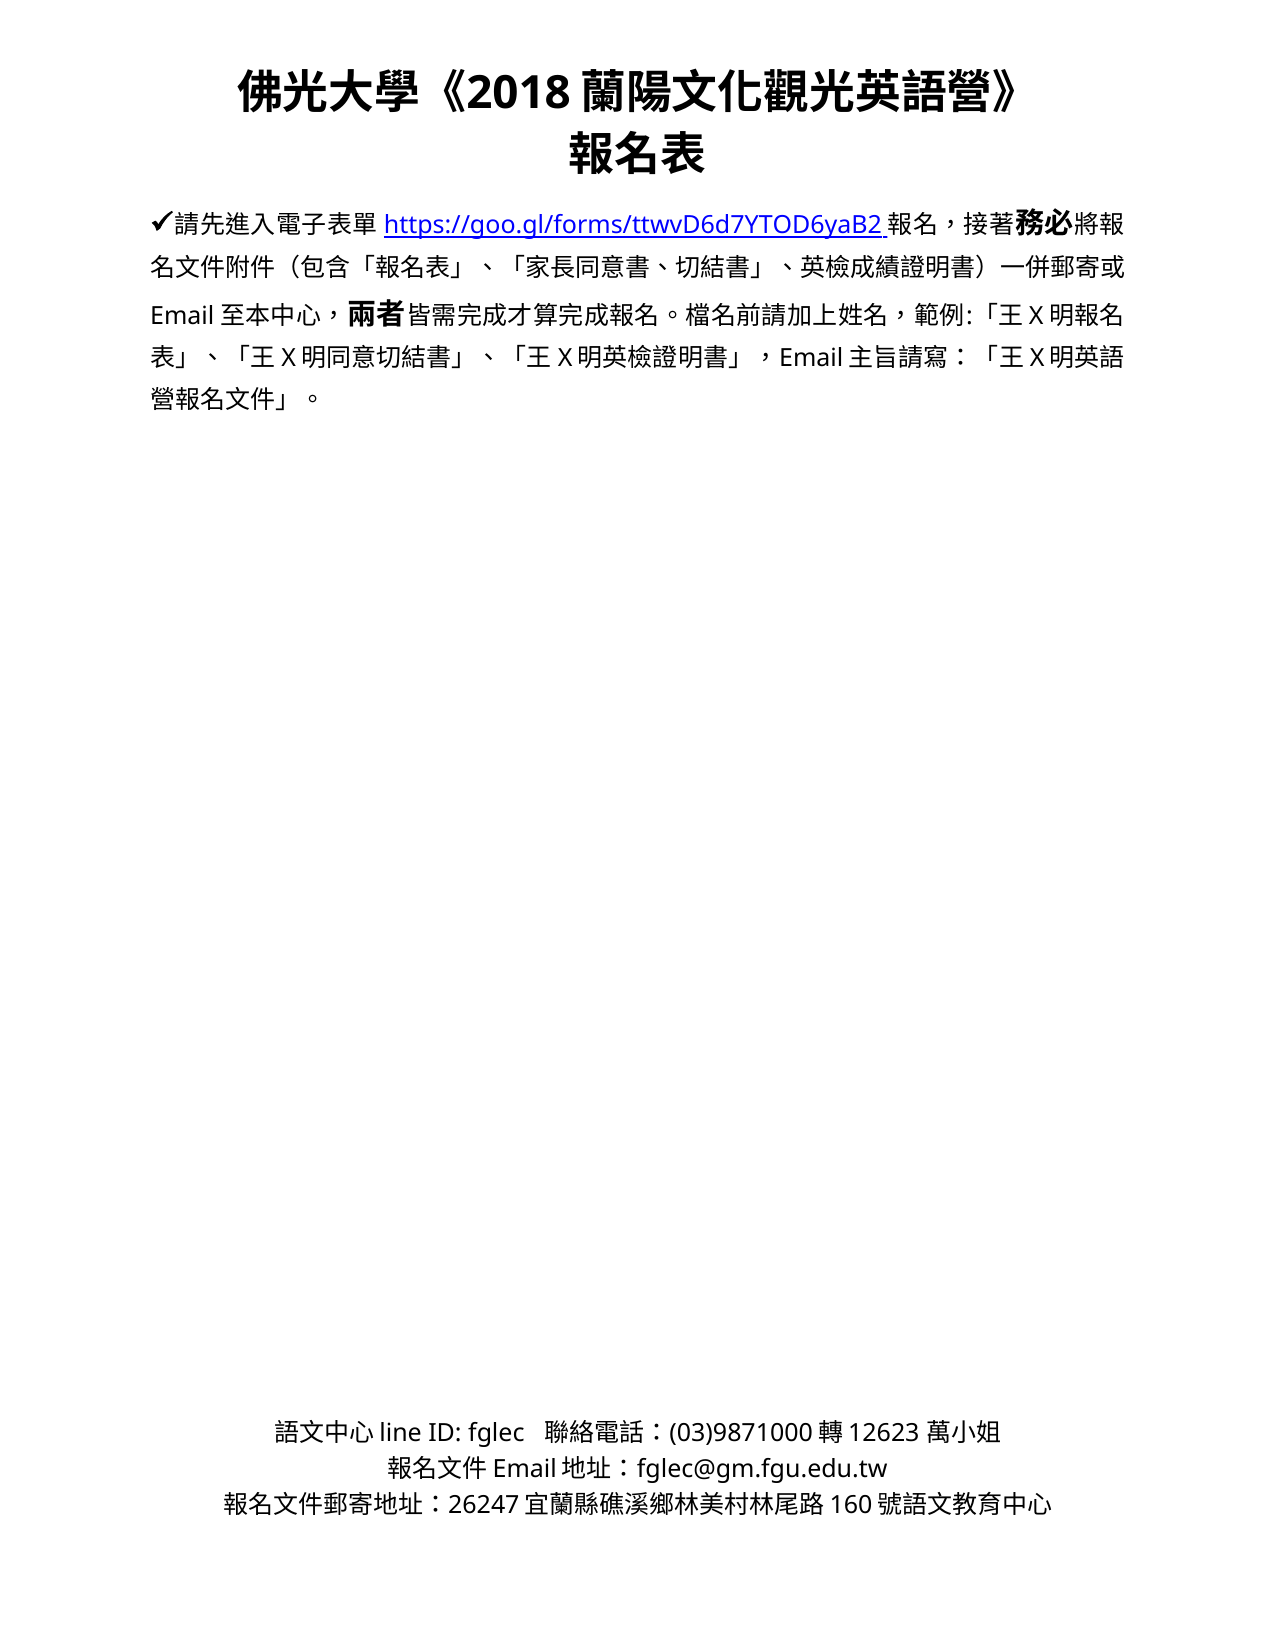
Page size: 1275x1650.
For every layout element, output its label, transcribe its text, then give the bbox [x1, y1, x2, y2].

list 請先進入電子表單https://goo.gl/forms/ttwvD6d7YTOD6yaB2報名，接著務必將報名文件附件（包含「報名表」、「家長同意書、切結書」、英檢成績證明書）一併郵寄或Email至本中心，兩者皆需完成才算完成報名。檔名前請加上姓名，範例:「王X明報名表」、「王X明同意切結書」、「王X明英檢證明書」，Email主旨請寫：「王X明英語營報名文件」。 [150, 200, 1125, 416]
